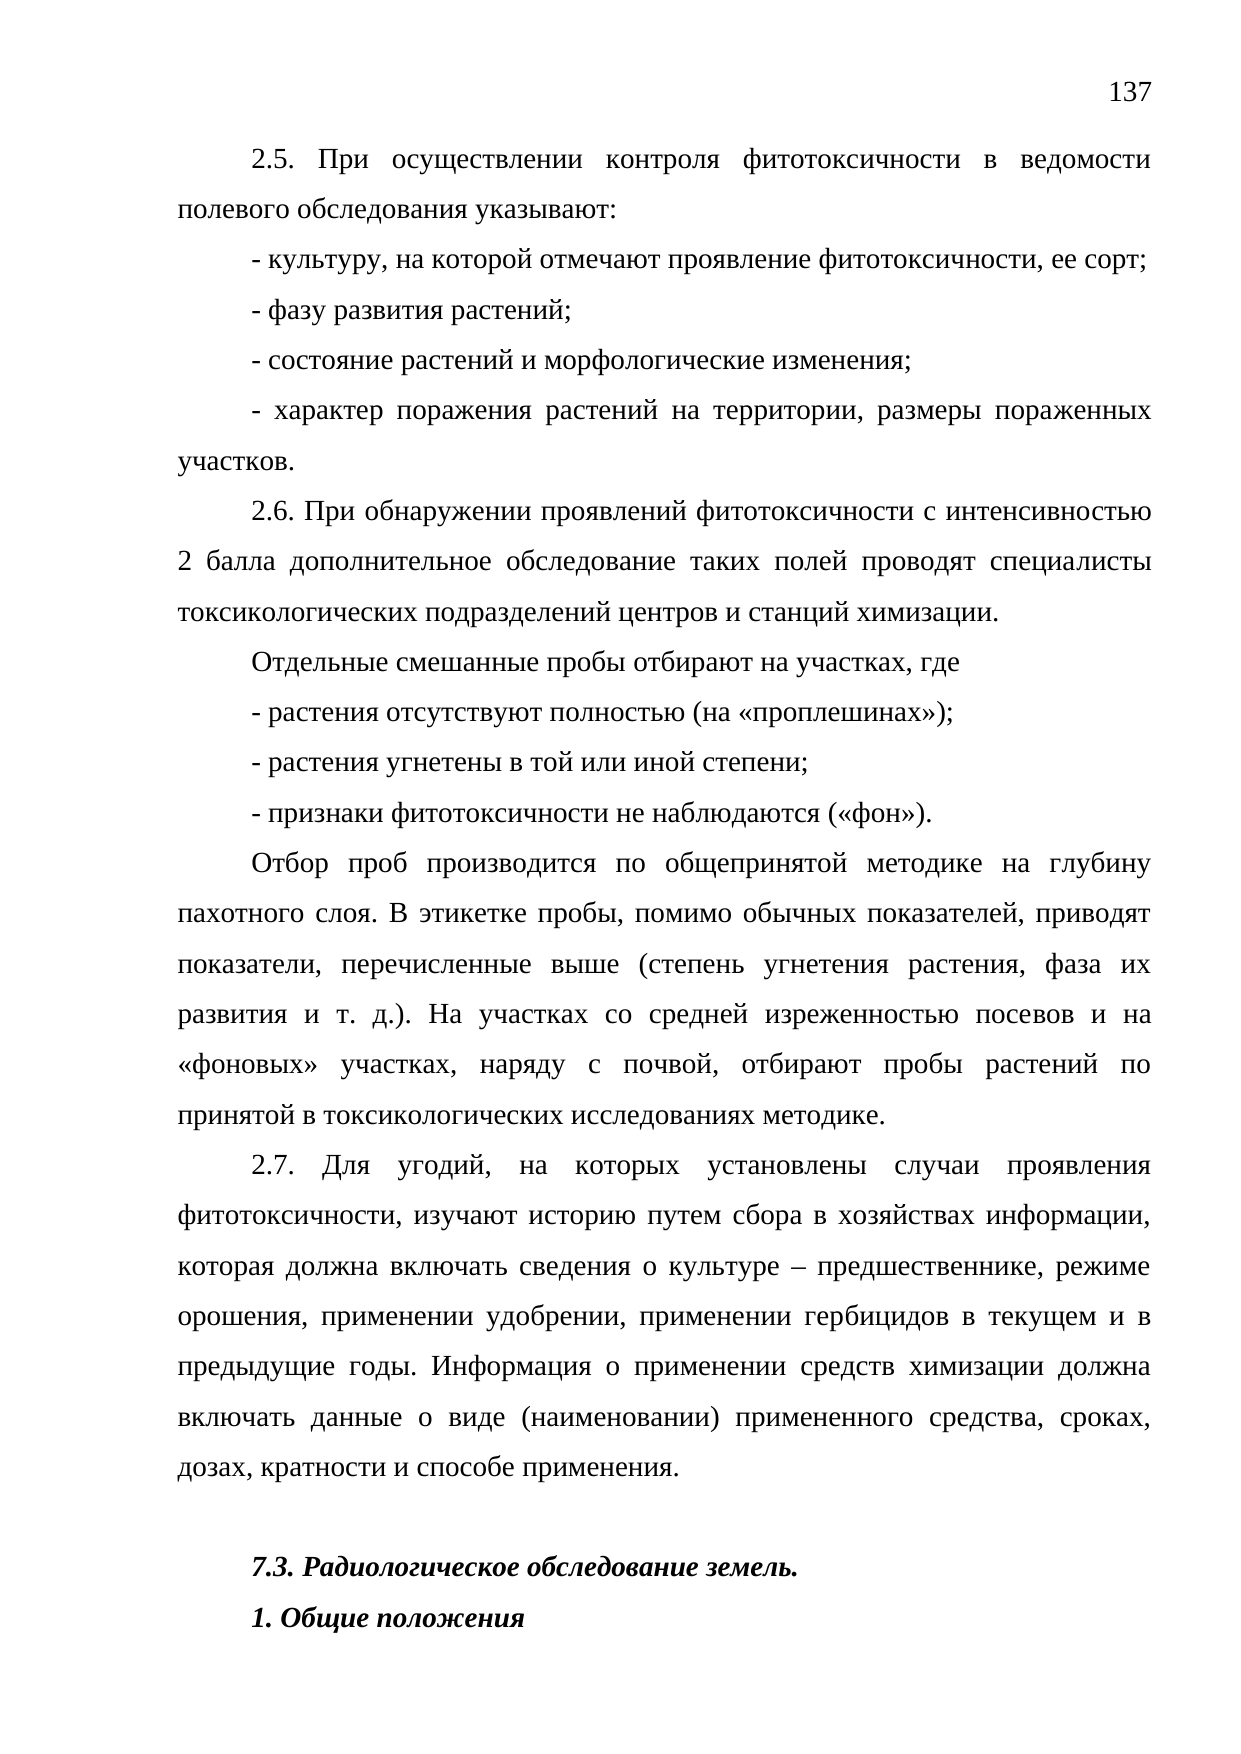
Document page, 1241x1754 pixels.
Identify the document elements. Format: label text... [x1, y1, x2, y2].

text - признаки фитотоксичности не наблюдаются («фон»). [177, 795, 1152, 828]
text - фазу развития растений; [177, 292, 1152, 325]
text - растения отсутствуют полностью (на «проплешинах»); [177, 694, 1152, 728]
text - состояние растений и морфологические изменения; [177, 342, 1152, 376]
text 7.3. Радиологическое обследование земель. [177, 1549, 1152, 1583]
text - характер поражения растений на территории, размеры пораженных участков. [177, 392, 1152, 476]
text 2.5. При осуществлении контроля фитотоксичности в ведомости полевого обследования указывают: [177, 141, 1152, 225]
text Отбор проб производится по общепринятой методике на глубину пахотного слоя. В этикетке пробы, помимо обычных показателей, приводят показатели, перечисленные выше (степень угнетения растения, фаза их развития и т. д.). На участках со средней изреженностью посевов и на «фоновых» участках, наряду с почвой, отбирают пробы растений по принятой в токсикологических исследованиях методике. [177, 845, 1152, 1130]
text Отдельные смешанные пробы отбирают на участках, где [177, 644, 1152, 677]
text - растения угнетены в той или иной степени; [177, 744, 1152, 778]
text 1. Общие положения [177, 1600, 1152, 1633]
text 2.6. При обнаружении проявлений фитотоксичности с интенсивностью 2 балла дополнительное обследование таких полей проводят специалисты токсикологических подразделений центров и станций химизации. [177, 493, 1152, 627]
text - культуру, на которой отмечают проявление фитотоксичности, ее сорт; [177, 241, 1152, 275]
text 2.7. Для угодий, на которых установлены случаи проявления фитотоксичности, изучают историю путем сбора в хозяйствах информации, которая должна включать сведения о культуре – предшественнике, режиме орошения, применении удобрении, применении гербицидов в текущем и в предыдущие годы. Информация о применении средств химизации должна включать данные о виде (наименовании) примененного средства, сроках, дозах, кратности и способе применения. [177, 1147, 1152, 1482]
